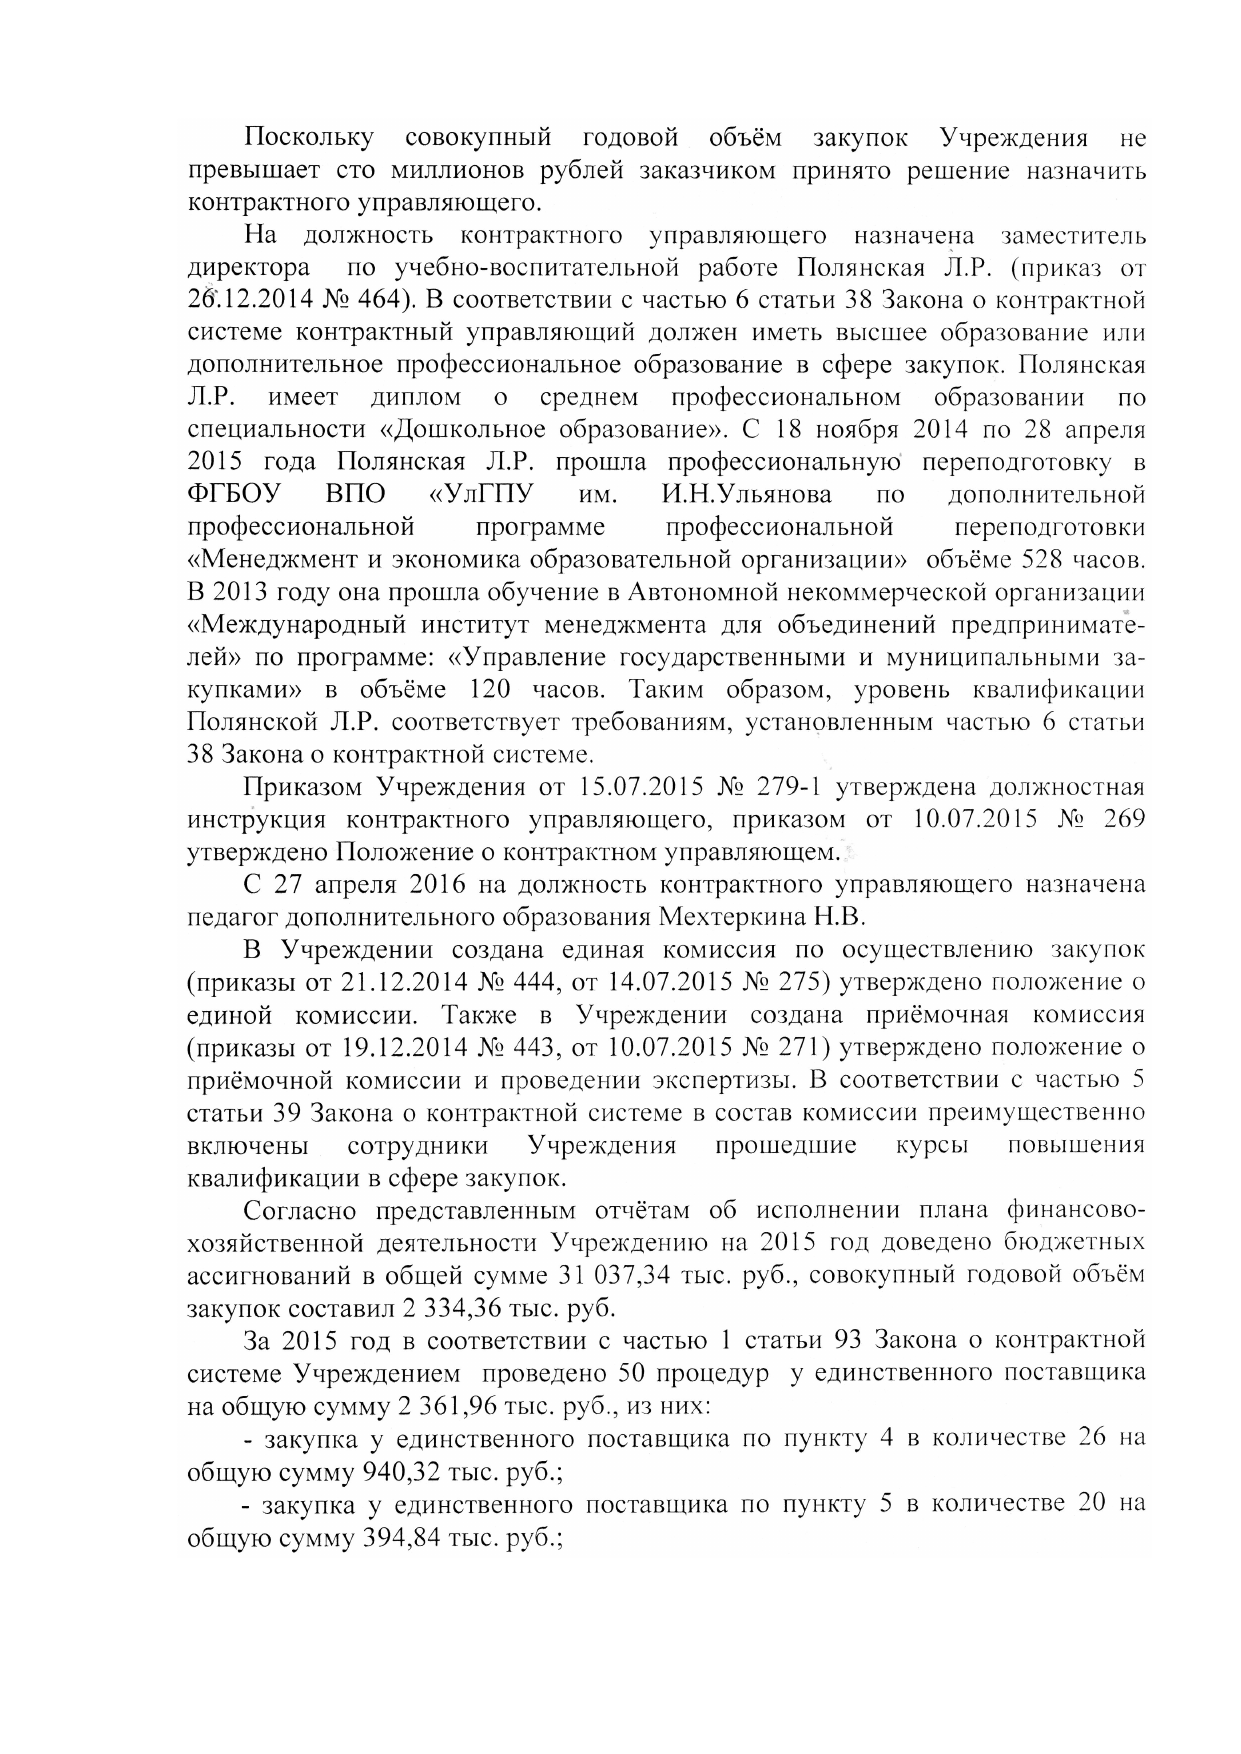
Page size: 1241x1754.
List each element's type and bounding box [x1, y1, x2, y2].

picture [177, 118, 1152, 1558]
